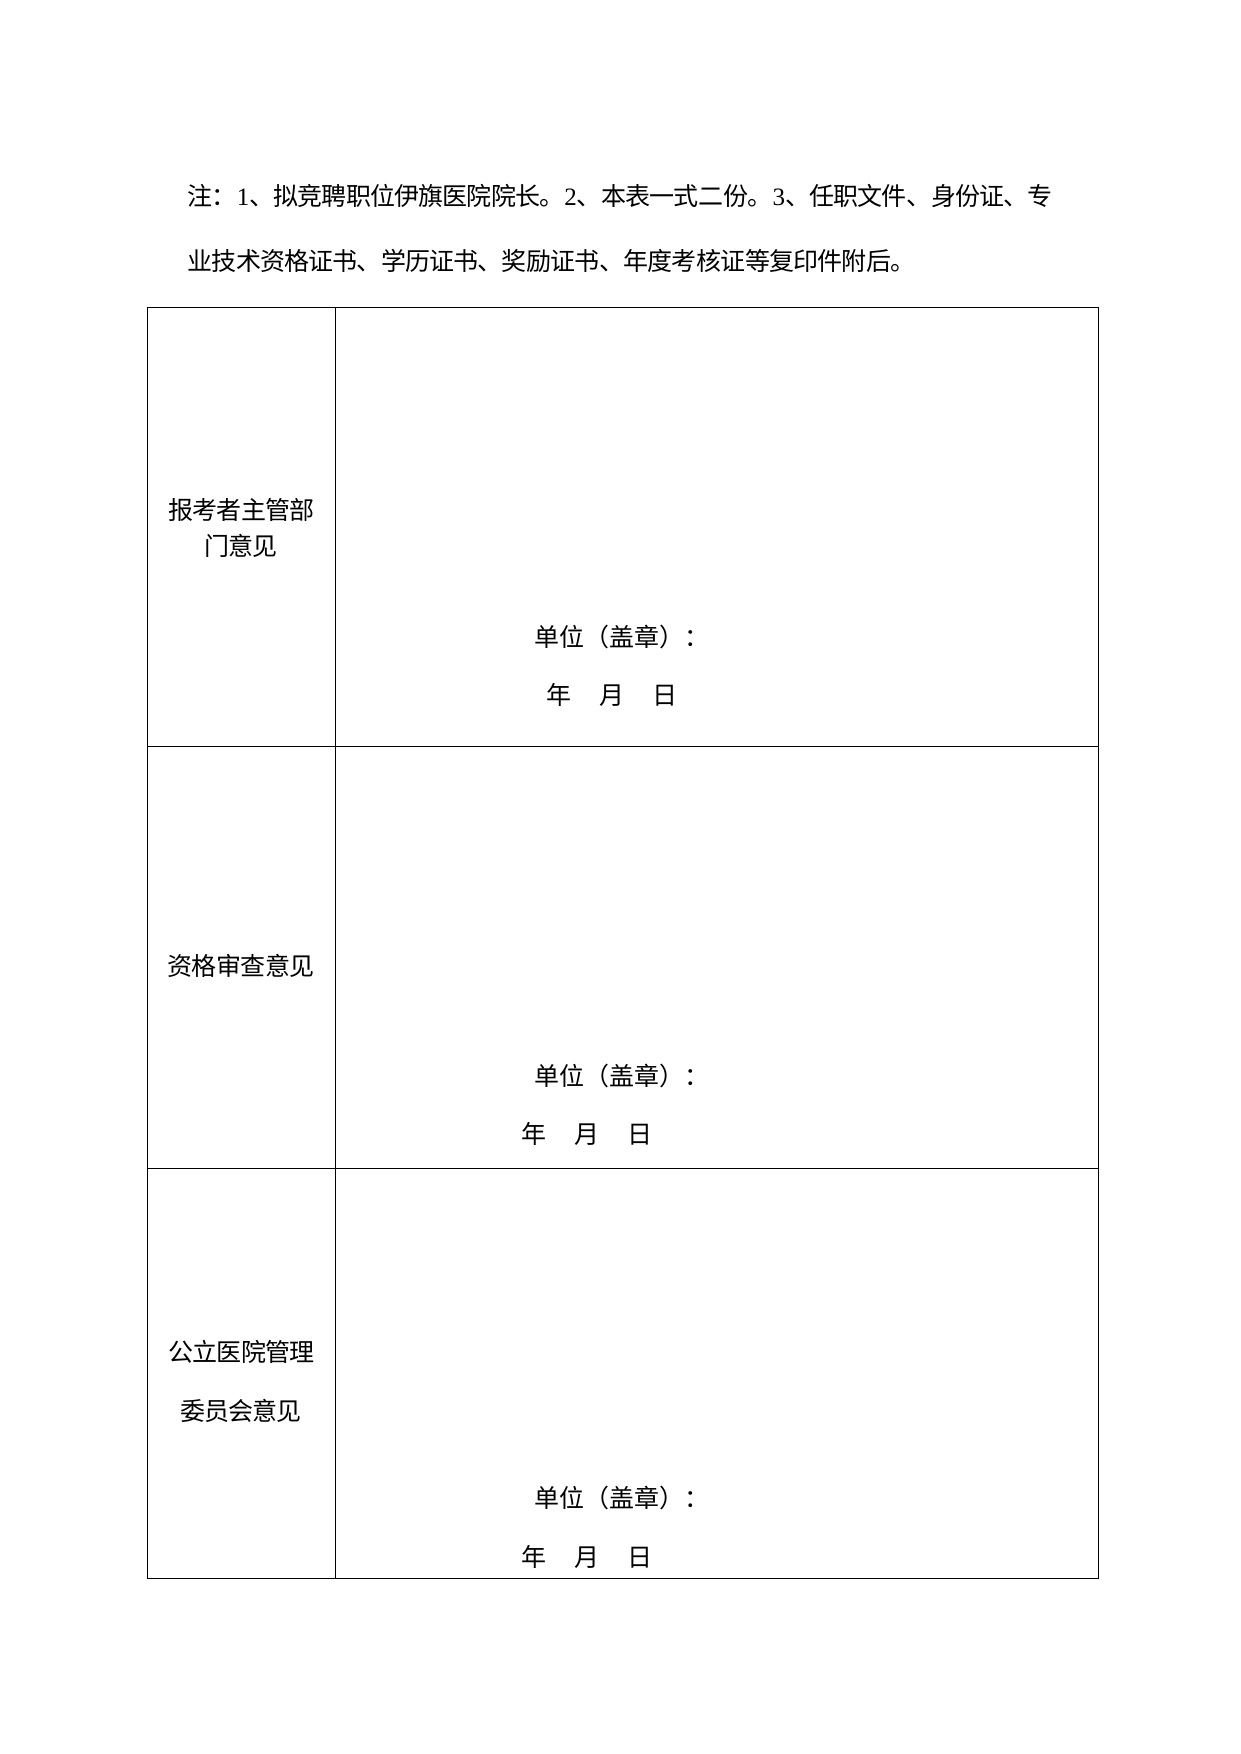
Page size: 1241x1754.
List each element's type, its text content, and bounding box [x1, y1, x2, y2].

table_header 报考者主管部门意见 [148, 308, 335, 746]
table_header 单位（盖章）： 年 月 日 [336, 308, 1098, 746]
table_cell 公立医院管理委员会意见 [148, 1169, 335, 1578]
text 注：1、拟竞聘职位伊旗医院院长。2、本表一式二份。3、任职文件、身份证、专业技术资格证书、学历证书、奖励证书、年度考核证等复印件附后。 [187, 162, 1053, 292]
table_cell 资格审查意见 [148, 747, 335, 1168]
table_cell 单位（盖章）： 年 月 日 [336, 1169, 1098, 1578]
table_cell 单位（盖章）： 年 月 日 [336, 747, 1098, 1168]
